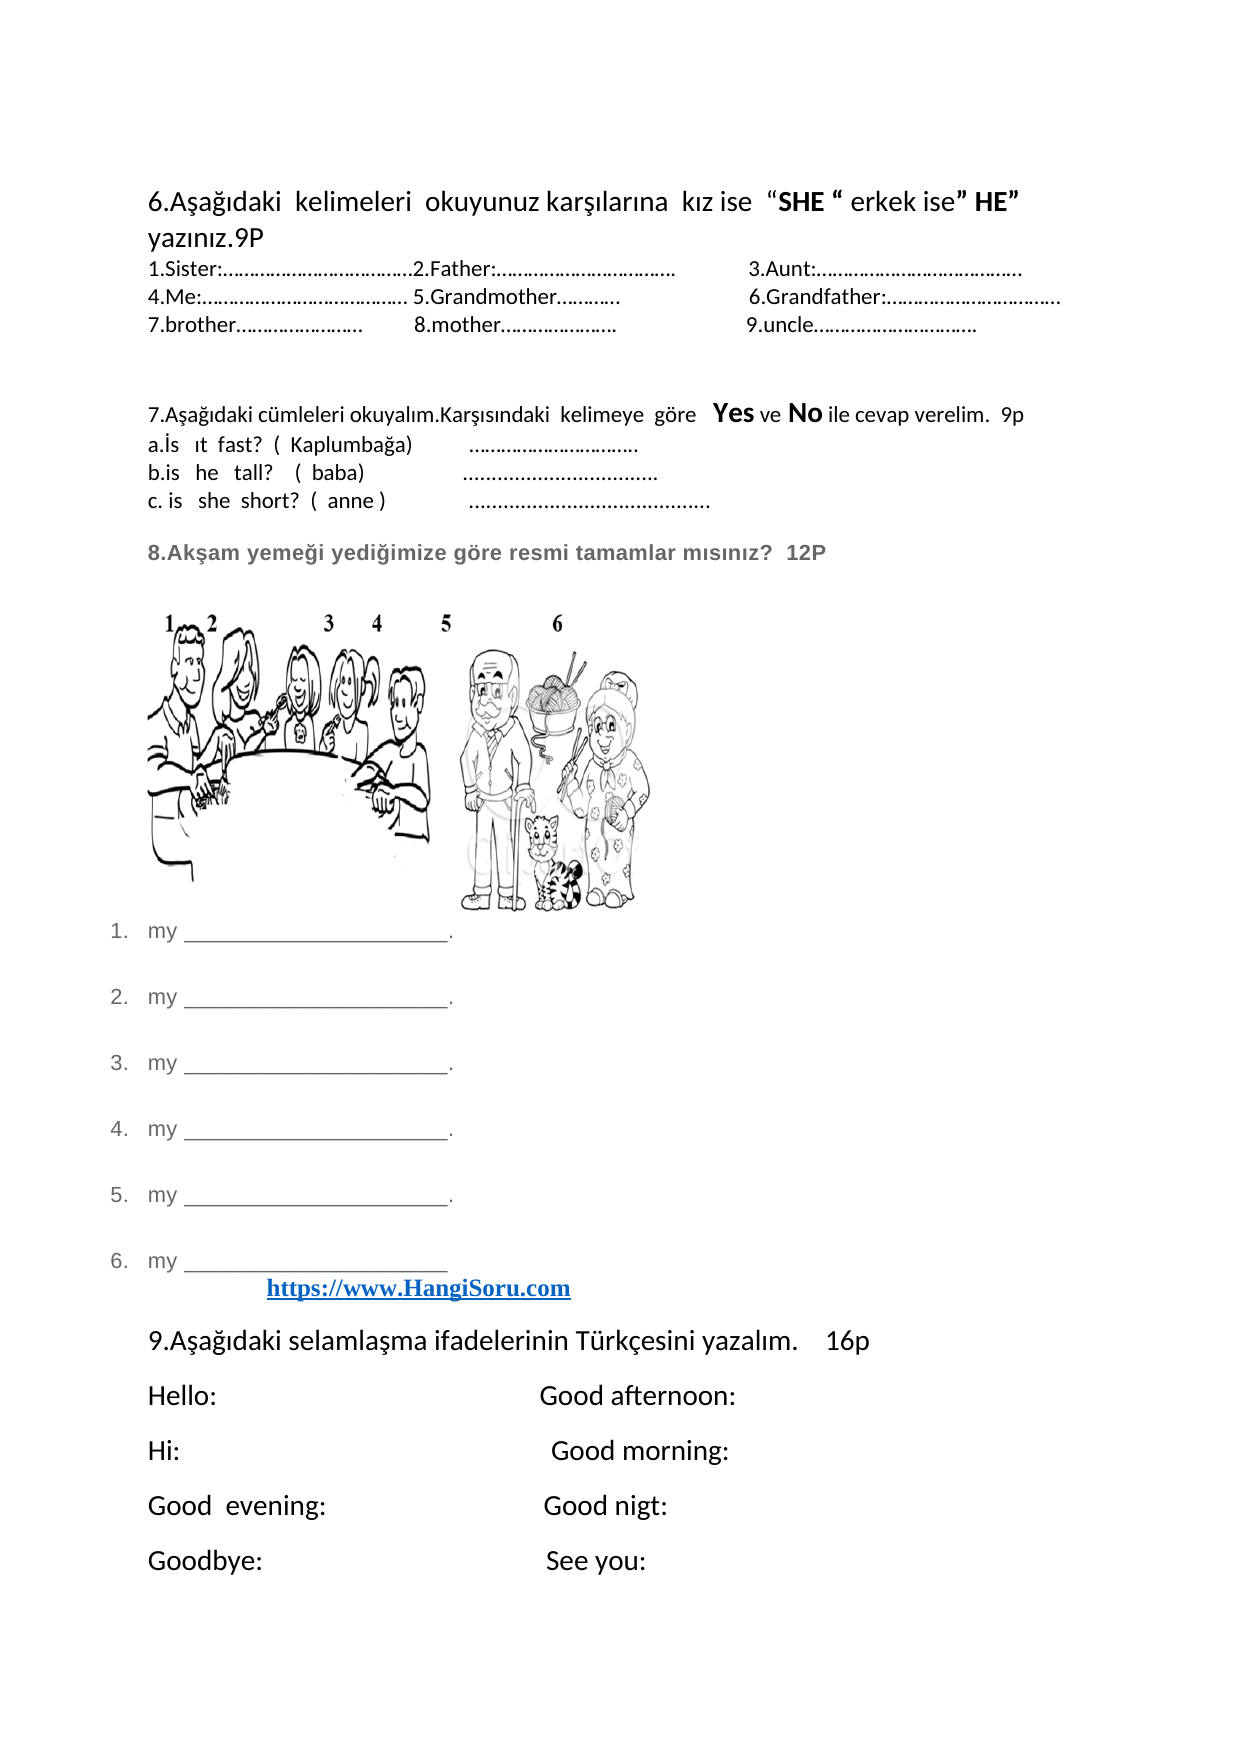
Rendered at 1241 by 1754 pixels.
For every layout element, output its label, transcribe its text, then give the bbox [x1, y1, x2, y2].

text 7.brother…………………… 8.mother…………………. 9.uncle…………………………. [148, 311, 1093, 338]
text 6.Aşağıdaki kelimeleri okuyunuz karşılarına kız ise “SHE “ erkek ise” HE” yazınız.9P [148, 183, 1093, 254]
text https://www.HangiSoru.com [148, 1273, 1093, 1302]
list my _____________________. [110, 1182, 1093, 1207]
text 7.Aşağıdaki cümleleri okuyalım.Karşısındaki kelimeye göre Yes ve No ile cevap verelim. 9p [148, 394, 1093, 430]
list my _____________________ [110, 1248, 1093, 1273]
text 9.Aşağıdaki selamlaşma ifadelerinin Türkçesini yazalım. 16p [148, 1322, 1093, 1357]
text 8.Akşam yemeği yediğimize göre resmi tamamlar mısınız? 12P [148, 539, 1093, 565]
text a.İs ıt fast? ( Kaplumbağa) ………………………….. [148, 430, 1093, 458]
text Goodbye: See you: [148, 1542, 1093, 1578]
text Hi: Good morning: [148, 1432, 1093, 1467]
picture [147, 605, 653, 914]
text 1.Sister:………………………………2.Father:……………………………. 3.Aunt:………………………………… [148, 254, 1093, 282]
list my _____________________. [110, 1050, 1093, 1075]
list my _____________________. [110, 1116, 1093, 1141]
text Good evening: Good nigt: [148, 1487, 1093, 1523]
text b.is he tall? ( baba) .................................. [148, 458, 1093, 486]
list my _____________________. [110, 984, 1093, 1009]
text c. is she short? ( anne ) .......................................... [148, 486, 1093, 514]
text 4.Me:………………………………… 5.Grandmother………… 6.Grandfather:…………………………… [148, 282, 1093, 311]
list my _____________________. [110, 918, 1093, 943]
text Hello: Good afternoon: [148, 1377, 1093, 1412]
